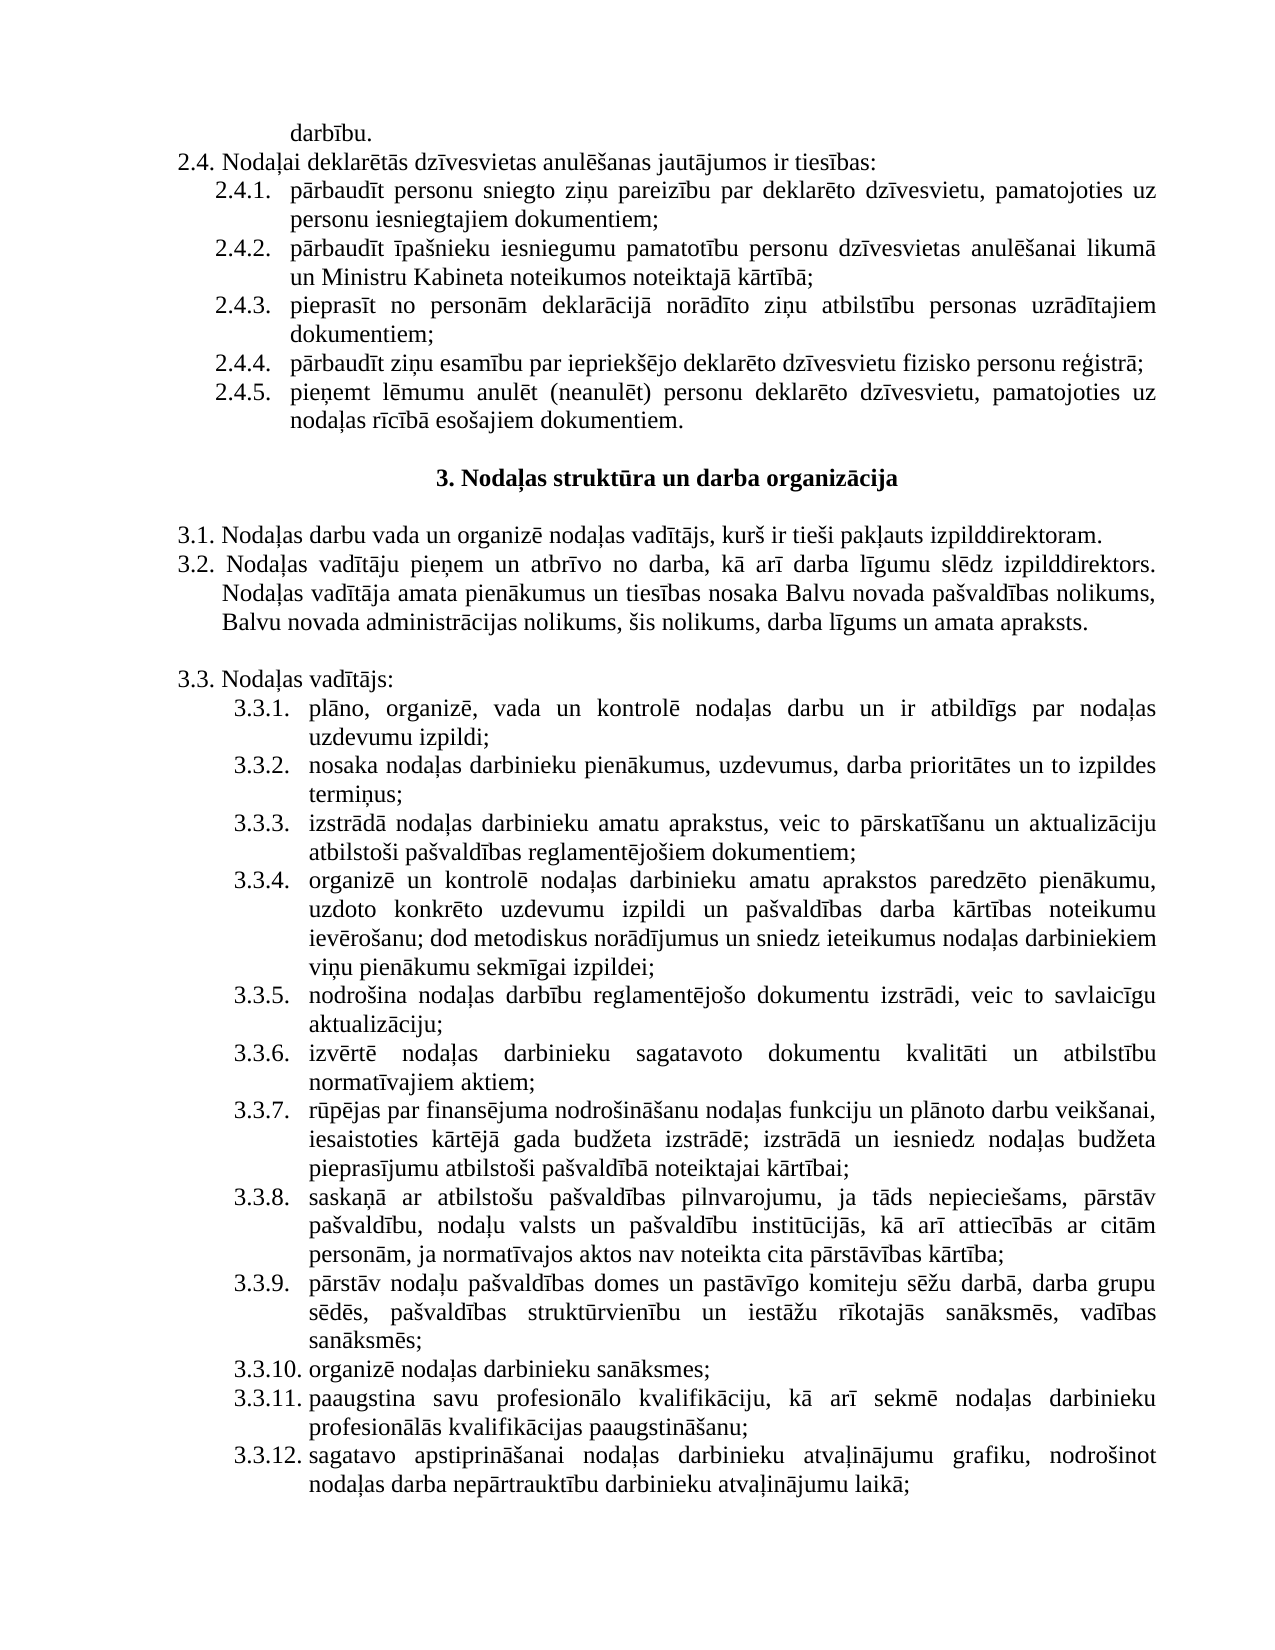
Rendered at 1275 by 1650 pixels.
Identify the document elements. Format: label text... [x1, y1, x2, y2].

list organizē un kontrolē nodaļas darbinieku amatu aprakstos paredzēto pienākumu, uzdoto konkrēto uzdevumu izpildi un pašvaldības darba kārtības noteikumu ievērošanu; dod metodiskus norādījumus un sniedz ieteikumus nodaļas darbiniekiem viņu pienākumu sekmīgai izpildei; [233, 866, 1157, 981]
list pārbaudīt ziņu esamību par iepriekšējo deklarēto dzīvesvietu fizisko personu reģistrā; [215, 348, 1157, 377]
list nosaka nodaļas darbinieku pienākumus, uzdevumus, darba prioritātes un to izpildes termiņus; [233, 751, 1157, 808]
text 3.1. Nodaļas darbu vada un organizē nodaļas vadītājs, kurš ir tieši pakļauts izpilddirektoram. [177, 521, 1157, 549]
list pārbaudīt personu sniegto ziņu pareizību par deklarēto dzīvesvietu, pamatojoties uz personu iesniegtajiem dokumentiem; [215, 176, 1157, 233]
text 3.3. Nodaļas vadītājs: [177, 664, 1157, 693]
list rūpējas par finansējuma nodrošināšanu nodaļas funkciju un plānoto darbu veikšanai, iesaistoties kārtējā gada budžeta izstrādē; izstrādā un iesniedz nodaļas budžeta pieprasījumu atbilstoši pašvaldībā noteiktajai kārtībai; [233, 1096, 1157, 1182]
list izstrādā nodaļas darbinieku amatu aprakstus, veic to pārskatīšanu un aktualizāciju atbilstoši pašvaldības reglamentējošiem dokumentiem; [233, 808, 1157, 866]
list izvērtē nodaļas darbinieku sagatavoto dokumentu kvalitāti un atbilstību normatīvajiem aktiem; [233, 1038, 1157, 1096]
list sagatavo apstiprināšanai nodaļas darbinieku atvaļinājumu grafiku, nodrošinot nodaļas darba nepārtrauktību darbinieku atvaļinājumu laikā; [233, 1441, 1157, 1498]
list saskaņā ar atbilstošu pašvaldības pilnvarojumu, ja tāds nepieciešams, pārstāv pašvaldību, nodaļu valsts un pašvaldību institūcijās, kā arī attiecībās ar citām personām, ja normatīvajos aktos nav noteikta cita pārstāvības kārtība; [233, 1182, 1157, 1268]
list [215, 118, 1157, 147]
list organizē nodaļas darbinieku sanāksmes; [233, 1354, 1157, 1383]
list pārbaudīt īpašnieku iesniegumu pamatotību personu dzīvesvietas anulēšanai likumā un Ministru Kabineta noteikumos noteiktajā kārtībā; [215, 233, 1157, 291]
list pieņemt lēmumu anulēt (neanulēt) personu deklarēto dzīvesvietu, pamatojoties uz nodaļas rīcībā esošajiem dokumentiem. [215, 377, 1157, 434]
list Nodaļai deklarētās dzīvesvietas anulēšanas jautājumos ir tiesības: [177, 147, 1157, 176]
list paaugstina savu profesionālo kvalifikāciju, kā arī sekmē nodaļas darbinieku profesionālās kvalifikācijas paaugstināšanu; [233, 1383, 1157, 1441]
list nodrošina nodaļas darbību reglamentējošo dokumentu izstrādi, veic to savlaicīgu aktualizāciju; [233, 981, 1157, 1038]
list plāno, organizē, vada un kontrolē nodaļas darbu un ir atbildīgs par nodaļas uzdevumu izpildi; [233, 693, 1157, 751]
text 3. Nodaļas struktūra un darba organizācija [177, 463, 1157, 492]
text 3.2. Nodaļas vadītāju pieņem un atbrīvo no darba, kā arī darba līgumu slēdz izpilddirektors. Nodaļas vadītāja amata pienākumus un tiesības nosaka Balvu novada pašvaldības , Balvu novada administrācijas , šis , darba un amata apraksts. [177, 549, 1157, 636]
list pieprasīt no personām deklarācijā norādīto ziņu atbilstību personas uzrādītajiem dokumentiem; [215, 291, 1157, 348]
list pārstāv nodaļu pašvaldības domes un pastāvīgo komiteju sēžu darbā, darba grupu sēdēs, pašvaldības struktūrvienību un iestāžu rīkotajās sanāksmēs, vadības sanāksmēs; [233, 1268, 1157, 1354]
